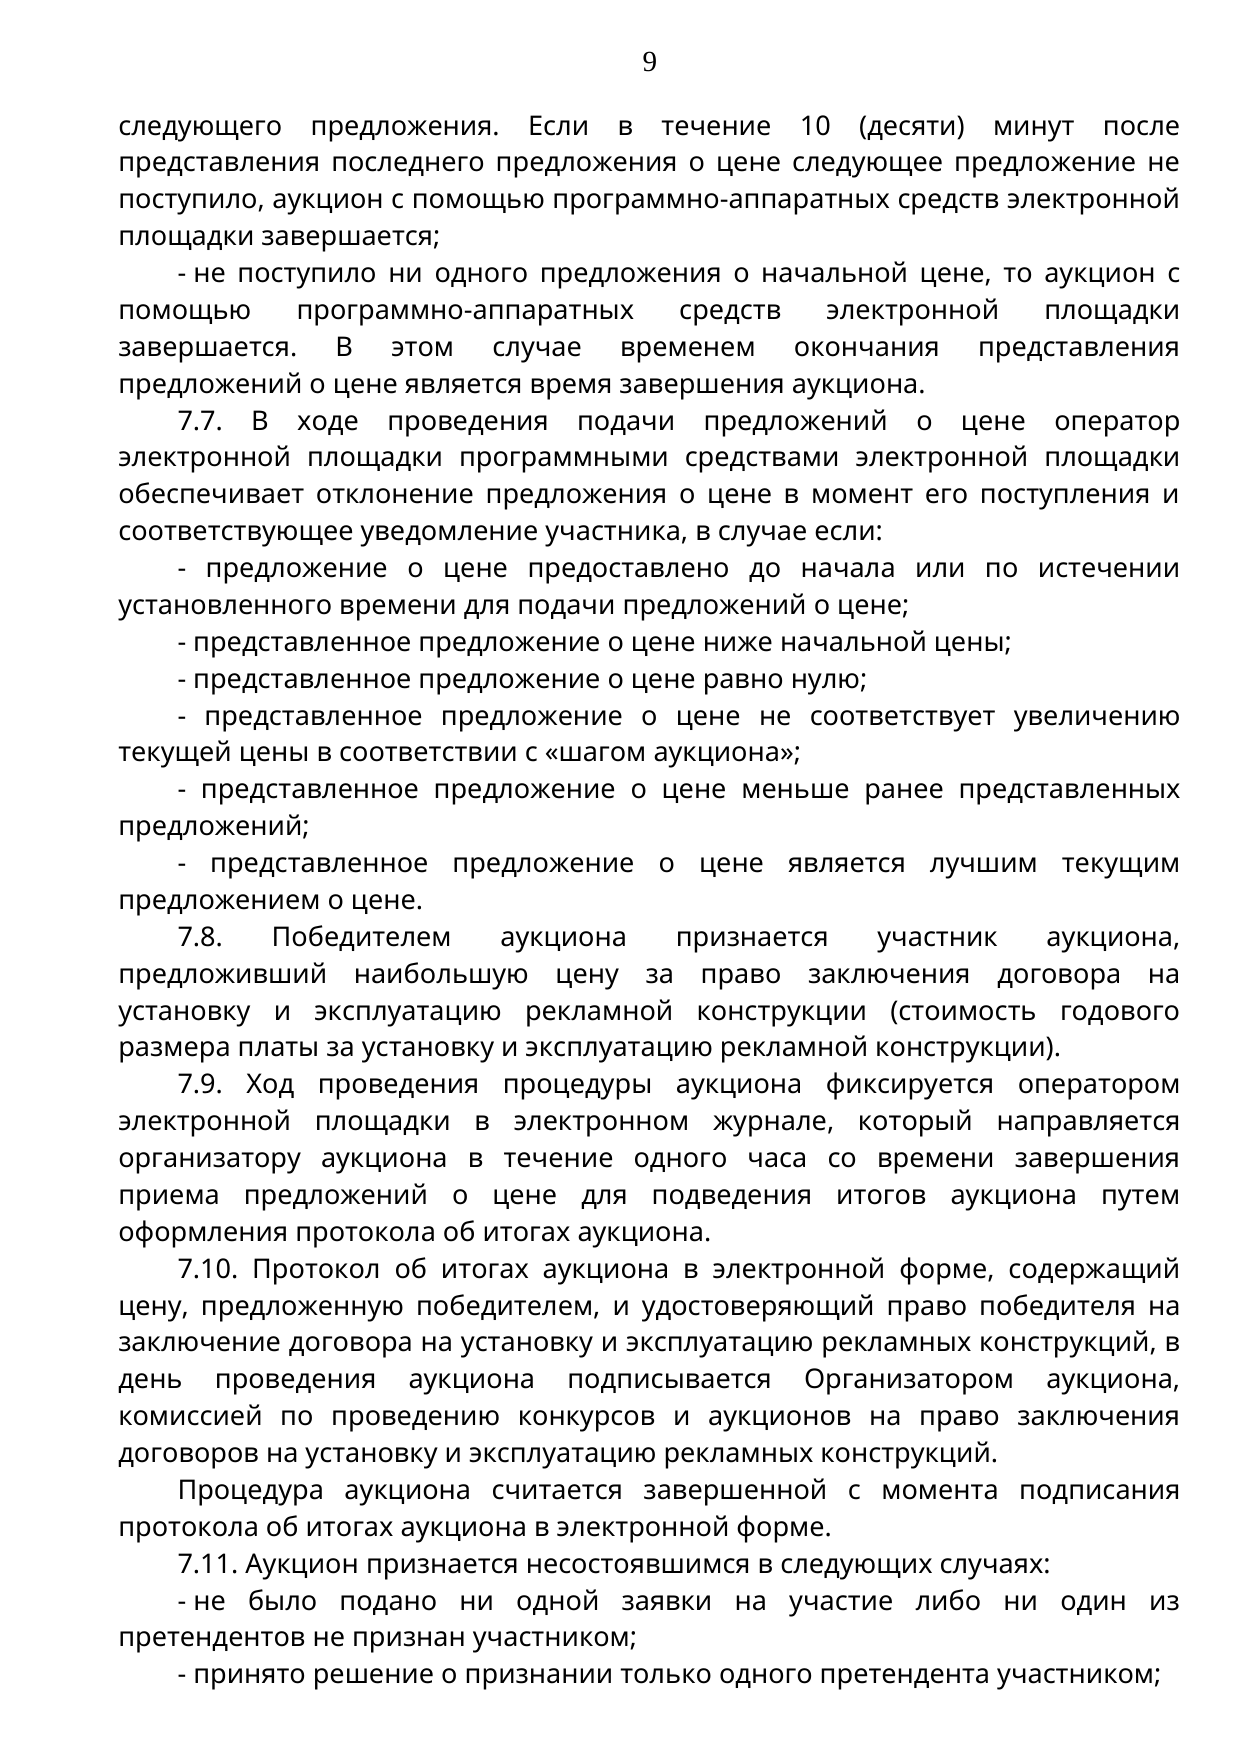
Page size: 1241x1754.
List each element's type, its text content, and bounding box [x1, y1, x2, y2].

text 7.11. Аукцион признается несостоявшимся в следующих случаях: [118, 1544, 1181, 1581]
text - представленное предложение о цене ниже начальной цены; [118, 622, 1181, 659]
text Процедура аукциона считается завершенной с момента подписания протокола об итогах аукциона в электронной форме. [118, 1470, 1181, 1544]
text - представленное предложение о цене не соответствует увеличению текущей цены в соответствии с «шагом аукциона»; [118, 696, 1181, 770]
text - принято решение о признании только одного претендента участником; [118, 1655, 1181, 1692]
text 7.8. Победителем аукциона признается участник аукциона, предложивший наибольшую цену за право заключения договора на установку и эксплуатацию рекламной конструкции (стоимость годового размера платы за установку и эксплуатацию рекламной конструкции). [118, 917, 1181, 1065]
text 7.7. В ходе проведения подачи предложений о цене оператор электронной площадки программными средствами электронной площадки обеспечивает отклонение предложения о цене в момент его поступления и соответствующее уведомление участника, в случае если: [118, 401, 1181, 548]
text - предложение о цене предоставлено до начала или по истечении установленного времени для подачи предложений о цене; [118, 548, 1181, 622]
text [118, 106, 1181, 253]
text - не было подано ни одной заявки на участие либо ни один из претендентов не признан участником; [118, 1581, 1181, 1655]
text 7.10. Протокол об итогах аукциона в электронной форме, содержащий цену, предложенную победителем, и удостоверяющий право победителя на заключение договора на установку и эксплуатацию рекламных конструкций, в день проведения аукциона подписывается Организатором аукциона, комиссией по проведению конкурсов и аукционов на право заключения договоров на установку и эксплуатацию рекламных конструкций. [118, 1249, 1181, 1470]
text - представленное предложение о цене является лучшим текущим предложением о цене. [118, 843, 1181, 917]
text - представленное предложение о цене меньше ранее представленных предложений; [118, 770, 1181, 843]
text - представленное предложение о цене равно нулю; [118, 659, 1181, 696]
text 7.9. Ход проведения процедуры аукциона фиксируется оператором электронной площадки в электронном журнале, который направляется организатору аукциона в течение одного часа со времени завершения приема предложений о цене для подведения итогов аукциона путем оформления протокола об итогах аукциона. [118, 1065, 1181, 1249]
text - не поступило ни одного предложения о начальной цене, то аукцион с помощью программно-аппаратных средств электронной площадки завершается. В этом случае временем окончания представления предложений о цене является время завершения аукциона. [118, 253, 1181, 401]
